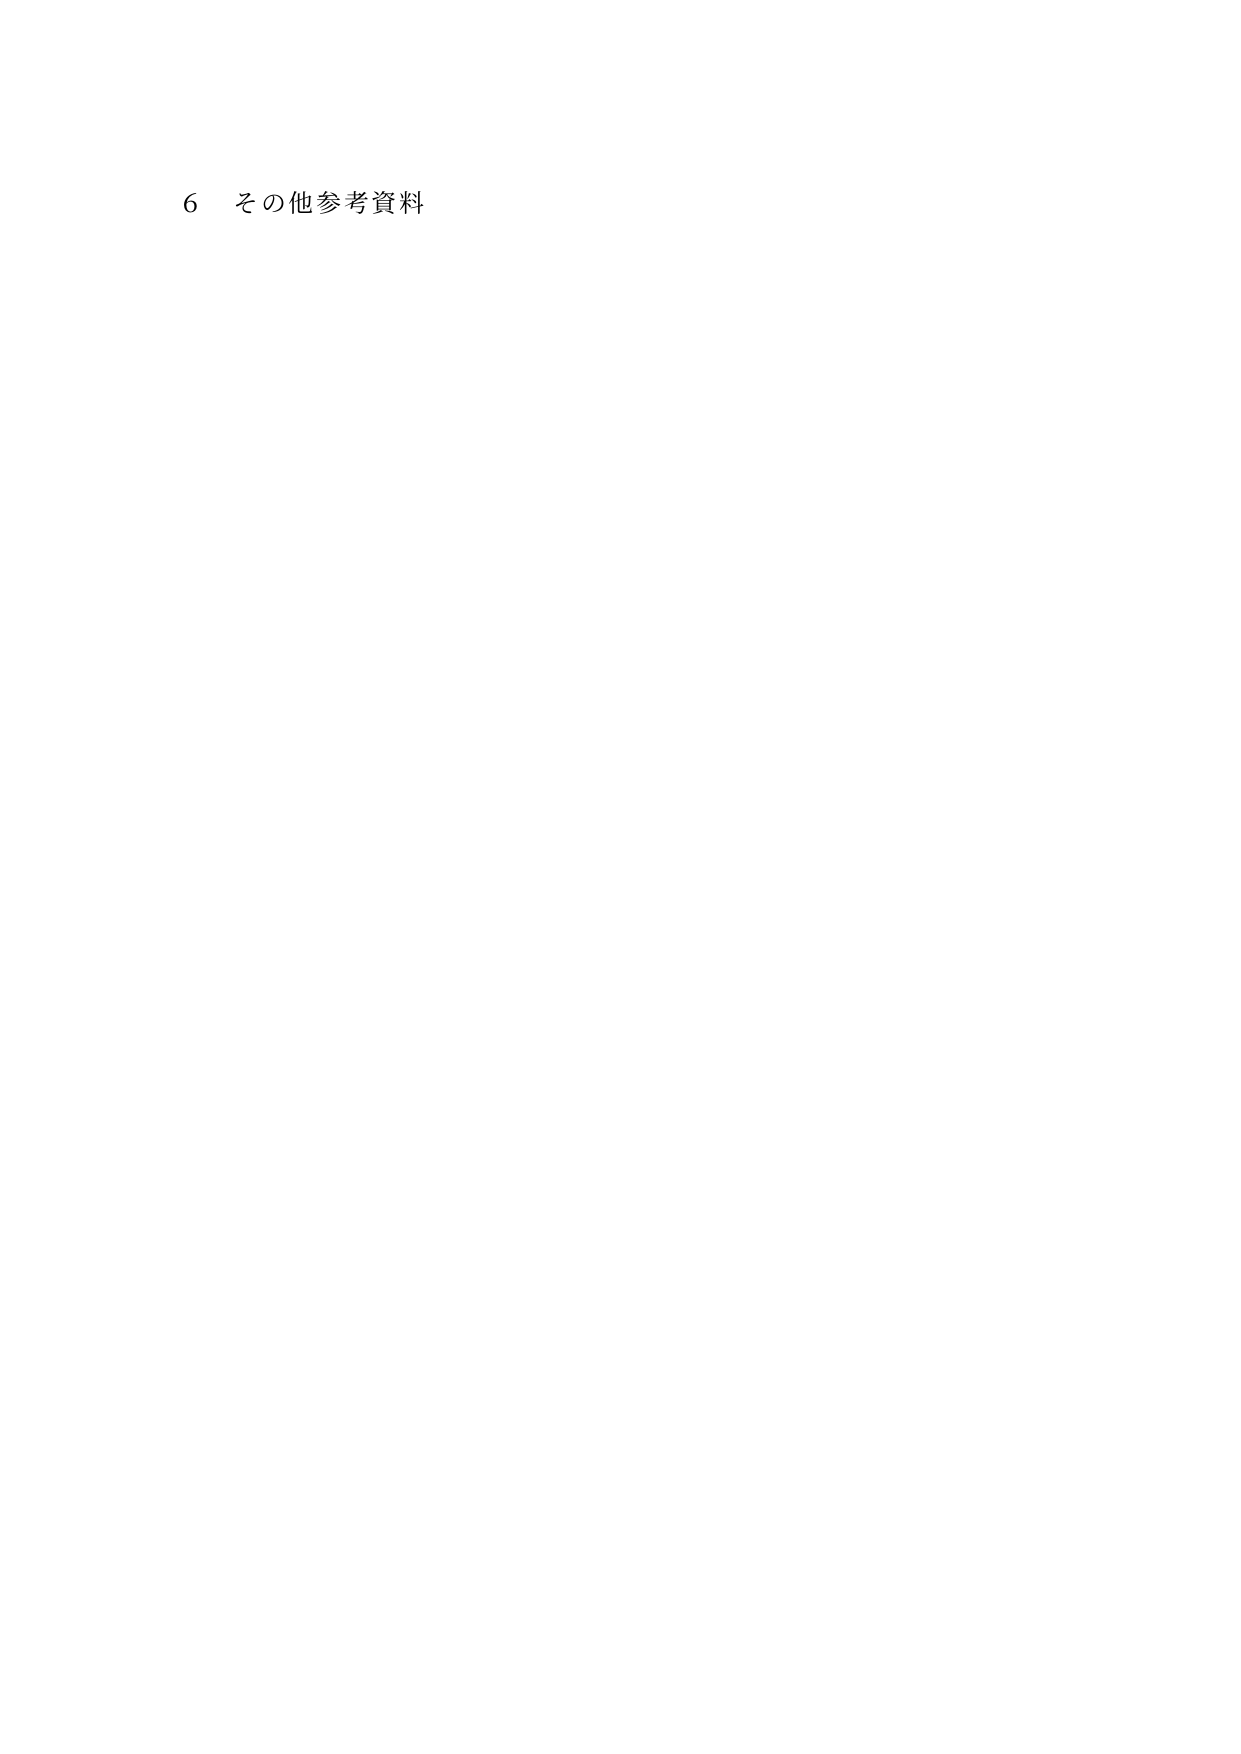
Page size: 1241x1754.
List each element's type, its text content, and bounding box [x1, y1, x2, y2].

text ６ その他参考資料 [178, 179, 1062, 224]
